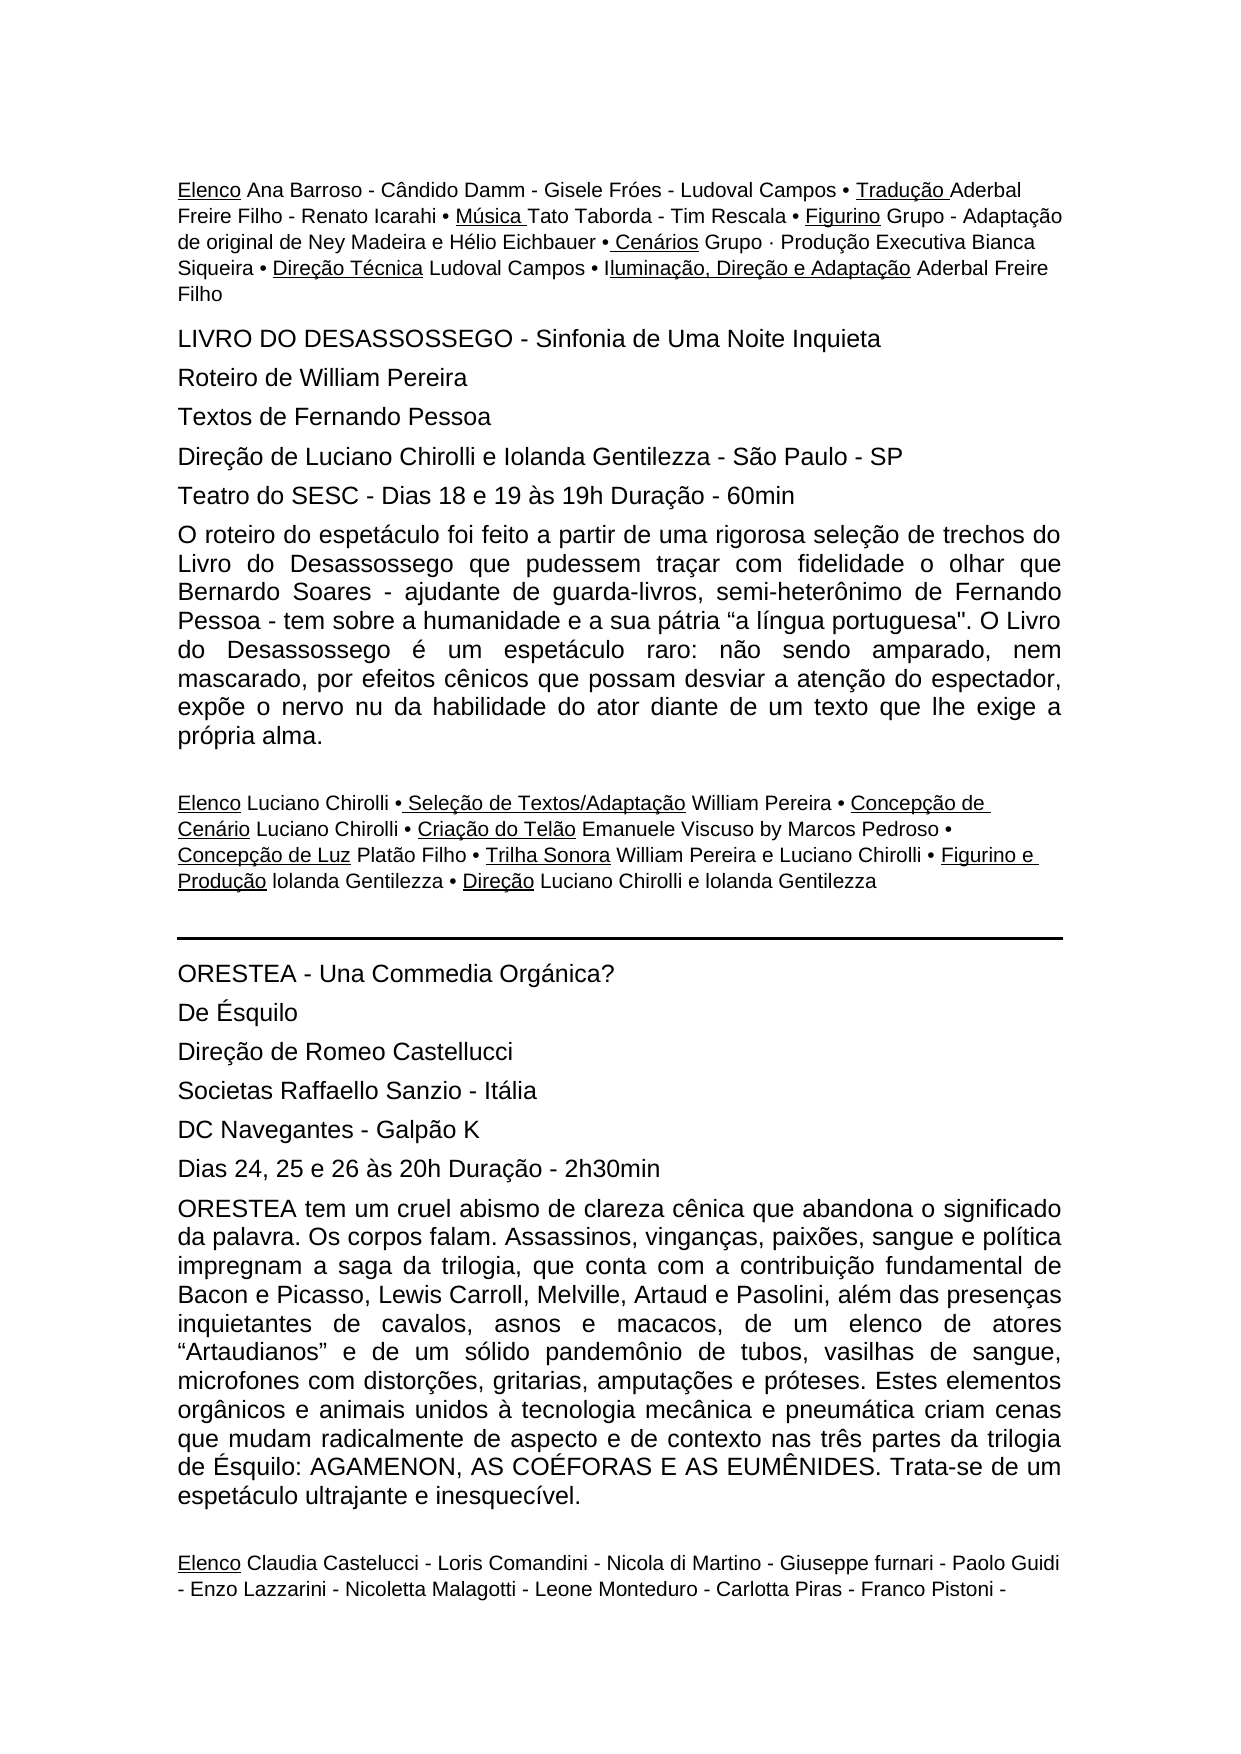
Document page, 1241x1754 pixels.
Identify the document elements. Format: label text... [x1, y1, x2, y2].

text O roteiro do espetáculo foi feito a partir de uma rigorosa seleção de trechos do Livro do Desassossego que pudessem traçar com fidelidade o olhar que Bernardo Soares - ajudante de guarda-livros, semi-heterônimo de Fernando Pessoa - tem sobre a humanidade e a sua pátria “a língua portuguesa". O Livro do Desassossego é um espetáculo raro: não sendo amparado, nem mascarado, por efeitos cênicos que possam desviar a atenção do espectador, expõe o nervo nu da habilidade do ator diante de um texto que lhe exige a própria alma. [177, 520, 1063, 750]
text LIVRO DO DESASSOSSEGO - Sinfonia de Uma Noite Inquieta [177, 324, 1063, 353]
text Dias 24, 25 e 26 às 20h Duração - 2h30min [177, 1154, 1063, 1183]
text Societas Raffaello Sanzio - Itália [177, 1076, 1063, 1105]
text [177, 1520, 1063, 1601]
text De Ésquilo [177, 998, 1063, 1027]
text Textos de Fernando Pessoa [177, 402, 1063, 431]
text ORESTEA tem um cruel abismo de clareza cênica que abandona o significado da palavra. Os corpos falam. Assassinos, vinganças, paixões, sangue e política impregnam a saga da trilogia, que conta com a contribuição fundamental de Bacon e Picasso, Lewis Carroll, Melville, Artaud e Pasolini, além das presenças inquietantes de cavalos, asnos e macacos, de um elenco de atores “Artaudianos” e de um sólido pandemônio de tubos, vasilhas de sangue, microfones com distorções, gritarias, amputações e próteses. Estes elementos orgânicos e animais unidos à tecnologia mecânica e pneumática criam cenas que mudam radicalmente de aspecto e de contexto nas três partes da trilogia de Ésquilo: AGAMENON, AS COÉFORAS E AS EUMÊNIDES. Trata-se de um espetáculo ultrajante e inesquecível. [177, 1194, 1063, 1510]
text ORESTEA - Una Commedia Orgánica? [177, 959, 1063, 987]
text Teatro do SESC - Dias 18 e 19 às 19h Duração - 60min [177, 481, 1063, 509]
text Direção de Luciano Chirolli e Iolanda Gentilezza - São Paulo - SP [177, 442, 1063, 470]
text Direção de Romeo Castellucci [177, 1037, 1063, 1066]
text Elenco Luciano Chirolli • Seleção de Textos/Adaptação William Pereira • Concepção de Cenário Luciano Chirolli • Criação do Telão Emanuele Viscuso by Marcos Pedroso • Concepção de Luz Platão Filho • Trilha Sonora William Pereira e Luciano Chirolli • Figurino e Produção lolanda Gentilezza • Direção Luciano Chirolli e lolanda Gentilezza [177, 760, 1063, 892]
text Elenco Ana Barroso - Cândido Damm - Gisele Fróes - Ludoval Campos • Tradução Aderbal Freire Filho - Renato Icarahi • Música Tato Taborda - Tim Rescala • Figurino Grupo - Adaptação de original de Ney Madeira e Hélio Eichbauer • Cenários Grupo · Produção Executiva Bianca Siqueira • Direção Técnica Ludoval Campos • Iluminação, Direção e Adaptação Aderbal Freire Filho [177, 148, 1063, 306]
text DC Navegantes - Galpão K [177, 1115, 1063, 1144]
text Roteiro de William Pereira [177, 363, 1063, 392]
